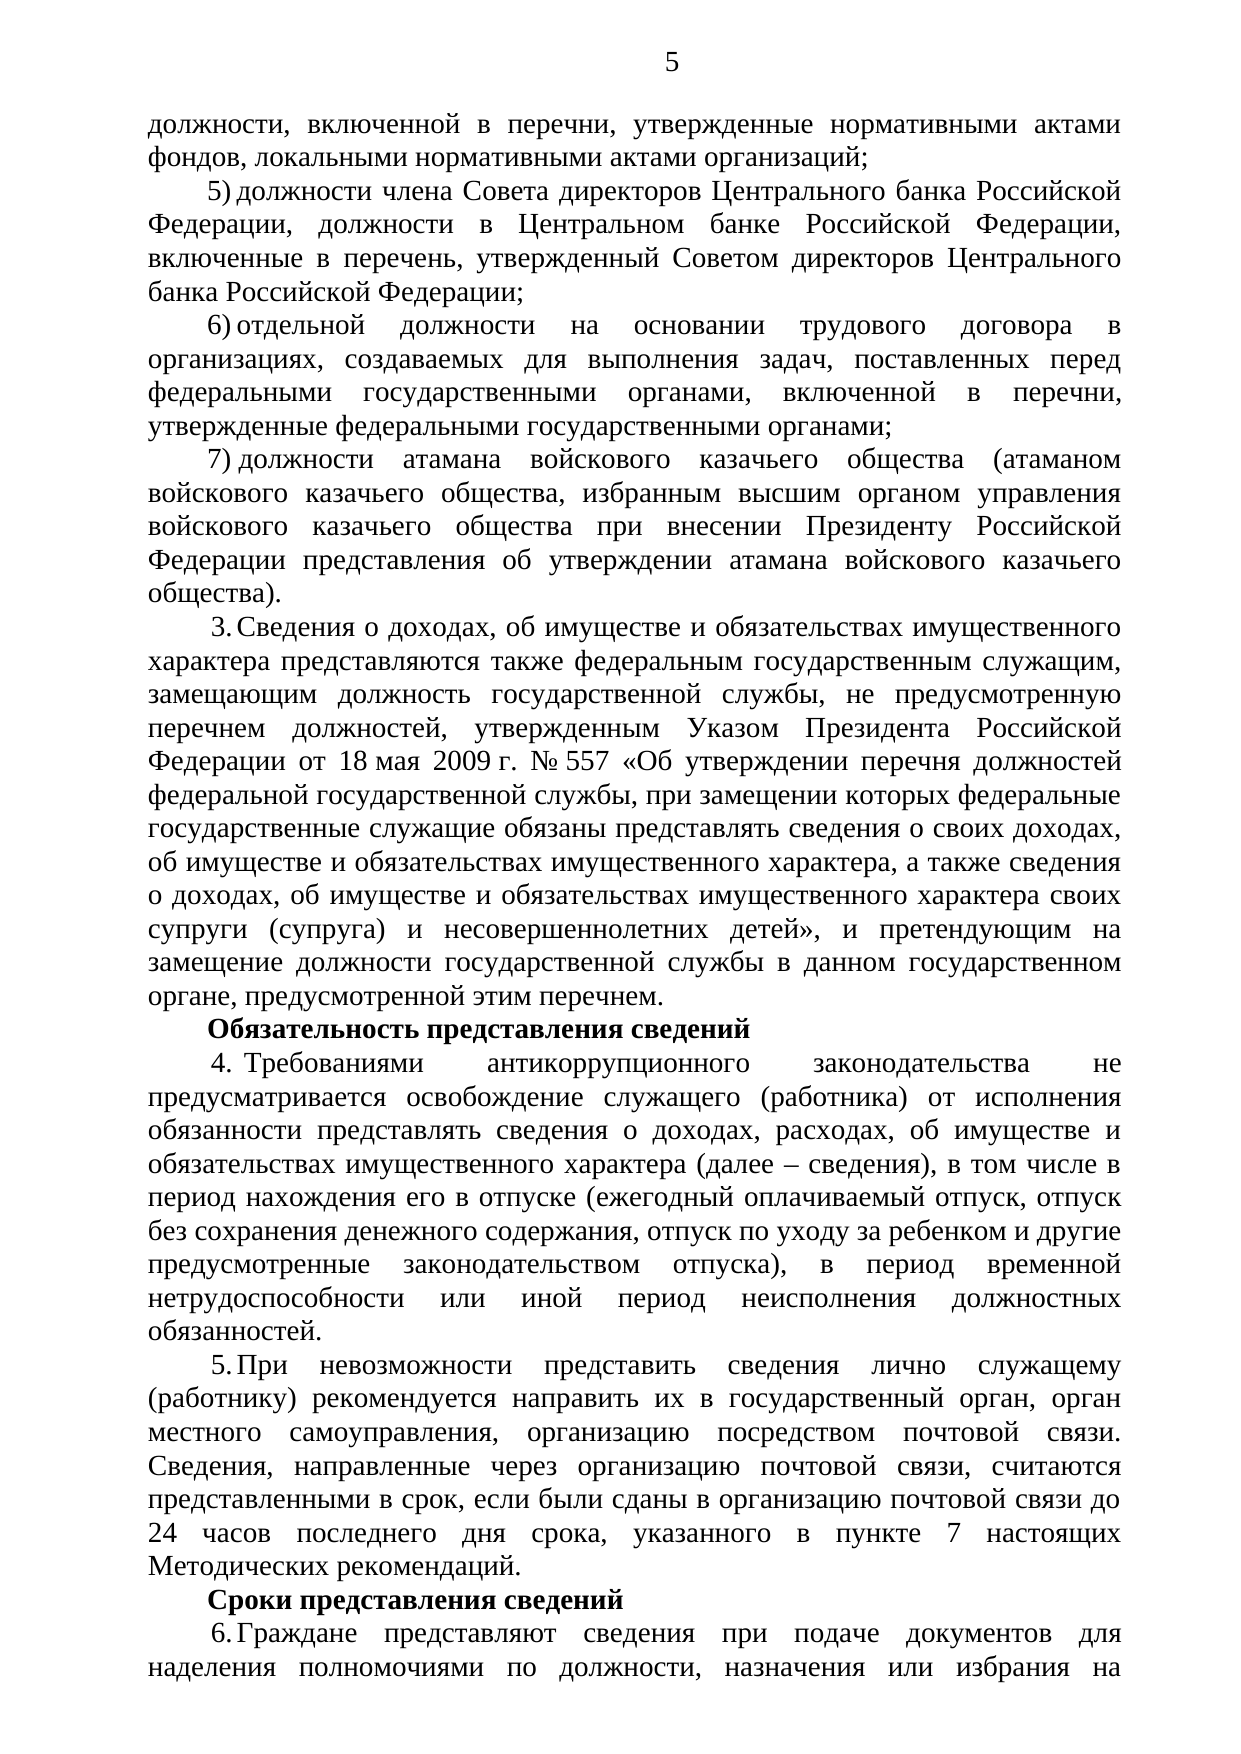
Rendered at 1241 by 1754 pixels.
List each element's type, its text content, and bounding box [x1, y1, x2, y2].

list отдельной должности на основании трудового договора в организациях, создаваемых для выполнения задач, поставленных перед федеральными государственными органами, включенной в перечни, утвержденные федеральными государственными органами; [148, 307, 1122, 441]
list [148, 1615, 1122, 1682]
list Сведения о доходах, об имуществе и обязательствах имущественного характера представляются также федеральным государственным служащим, замещающим должность государственной службы, не предусмотренную перечнем должностей, утвержденным Указом Президента Российской Федерации от 18 мая 2009 г. № 557 «Об утверждении перечня должностей федеральной государственной службы, при замещении которых федеральные государственные служащие обязаны представлять сведения о своих доходах, об имуществе и обязательствах имущественного характера, а также сведения о доходах, об имуществе и обязательствах имущественного характера своих супруги (супруга) и несовершеннолетних детей», и претендующим на замещение должности государственной службы в данном государственном органе, предусмотренной этим перечнем. [148, 609, 1122, 1012]
text Сроки представления сведений [148, 1582, 1122, 1615]
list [148, 106, 1122, 173]
list 7) должности атамана войскового казачьего общества (атаманом войскового казачьего общества, избранным высшим органом управления войскового казачьего общества при внесении Президенту Российской Федерации представления об утверждении атамана войскового казачьего общества). [148, 441, 1122, 609]
list Требованиями антикоррупционного законодательства не предусматривается освобождение служащего (работника) от исполнения обязанности представлять сведения о доходах, расходах, об имуществе и обязательствах имущественного характера (далее – сведения), в том числе в период нахождения его в отпуске (ежегодный оплачиваемый отпуск, отпуск без сохранения денежного содержания, отпуск по уходу за ребенком и другие предусмотренные законодательством отпуска), в период временной нетрудоспособности или иной период неисполнения должностных обязанностей. [148, 1045, 1122, 1347]
text Обязательность представления сведений [148, 1012, 1122, 1045]
list должности члена Совета директоров Центрального банка Российской Федерации, должности в Центральном банке Российской Федерации, включенные в перечень, утвержденный Советом директоров Центрального банка Российской Федерации; [148, 173, 1122, 307]
list При невозможности представить сведения лично служащему (работнику) рекомендуется направить их в государственный орган, орган местного самоуправления, организацию посредством почтовой связи. Сведения, направленные через организацию почтовой связи, считаются представленными в срок, если были сданы в организацию почтовой связи до 24 часов последнего дня срока, указанного в пункте 7 настоящих Методических рекомендаций. [148, 1347, 1122, 1582]
